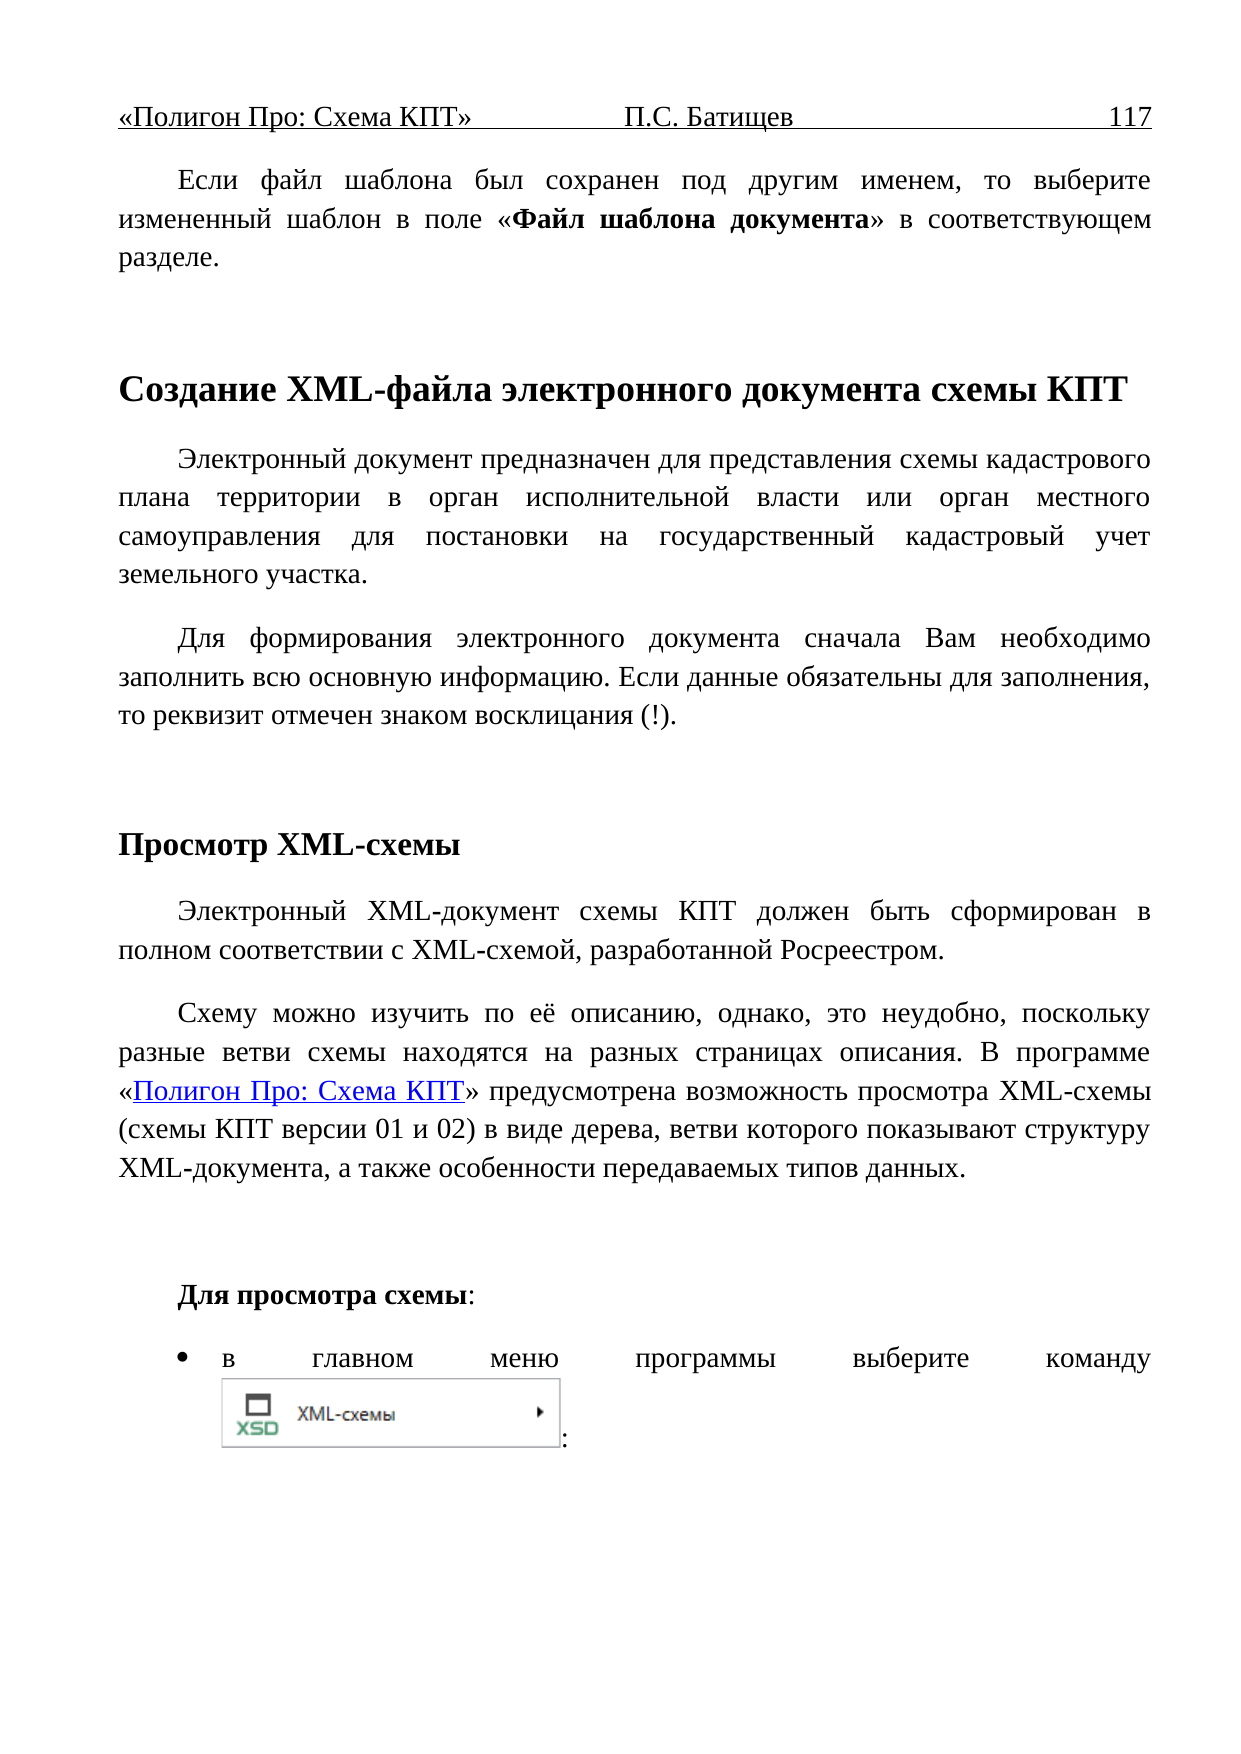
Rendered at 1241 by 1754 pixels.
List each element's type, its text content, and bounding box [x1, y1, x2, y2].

text Для формирования электронного документа сначала Вам необходимо заполнить всю основную информацию. Если данные обязательны для заполнения, то реквизит отмечен знаком восклицания (!). [118, 620, 1152, 731]
subtitle Просмотр XML-схемы [118, 824, 1152, 863]
list в главном меню программы выберите команду : [177, 1340, 1152, 1454]
text Для просмотра схемы: [118, 1277, 1152, 1310]
subtitle Создание XML-файла электронного документа схемы КПТ [118, 366, 1152, 409]
text Схему можно изучить по её описанию, однако, это неудобно, поскольку разные ветви схемы находятся на разных страницах описания. В программе «Полигон Про: Схема КПТ» предусмотрена возможность просмотра XML-схемы (схемы КПТ версии 01 и 02) в виде дерева, ветви которого показывают структуру XML-документа, а также особенности передаваемых типов данных. [118, 996, 1152, 1183]
text Электронный документ предназначен для представления схемы кадастрового плана территории в орган исполнительной власти или орган местного самоуправления для постановки на государственный кадастровый учет земельного участка. [118, 441, 1152, 590]
picture [221, 1378, 561, 1448]
text Если файл шаблона был сохранен под другим именем, то выберите измененный шаблон в поле «Файл шаблона документа» в соответствующем разделе. [118, 162, 1152, 273]
text Электронный XML-документ схемы КПТ должен быть сформирован в полном соответствии с XML-схемой, разработанной Росреестром. [118, 893, 1152, 966]
